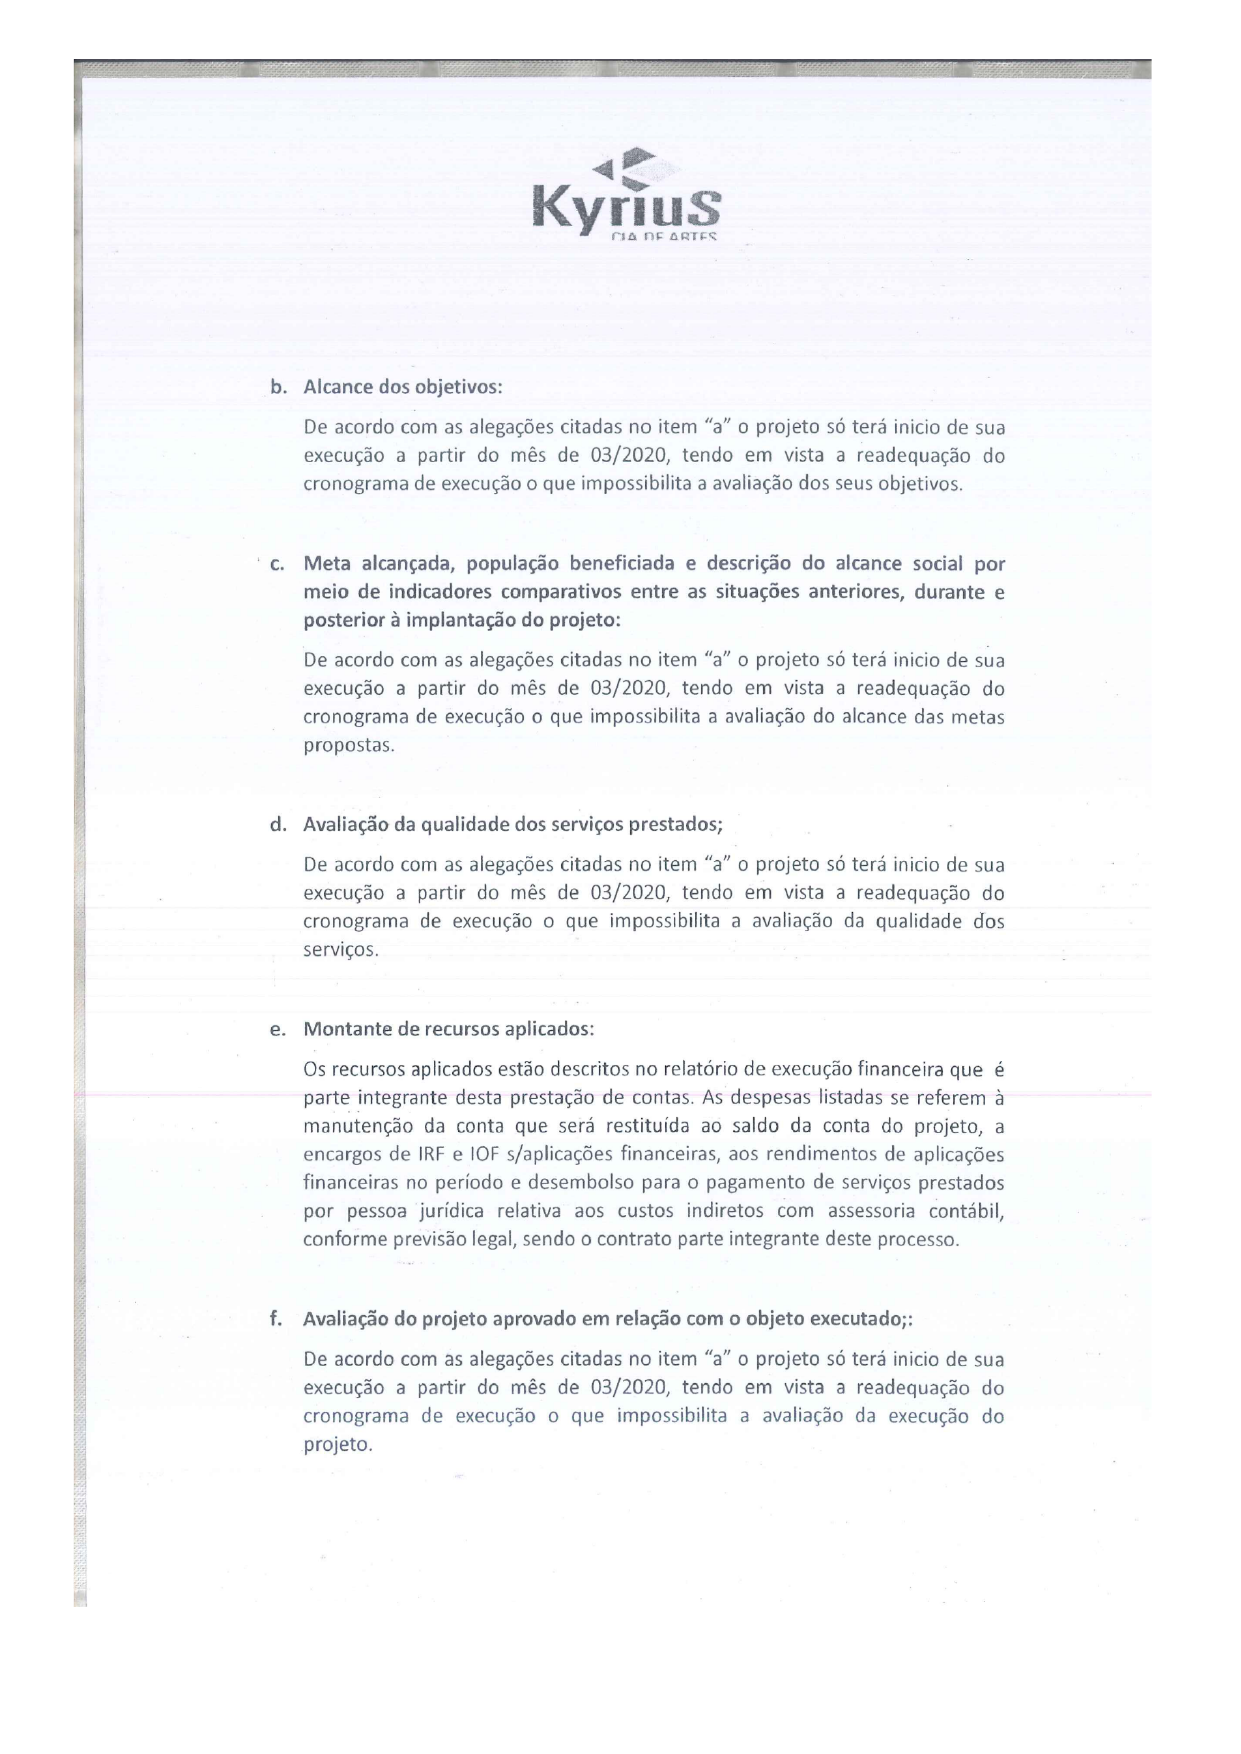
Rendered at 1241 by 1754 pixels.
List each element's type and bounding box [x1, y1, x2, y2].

picture [73, 59, 1152, 1607]
